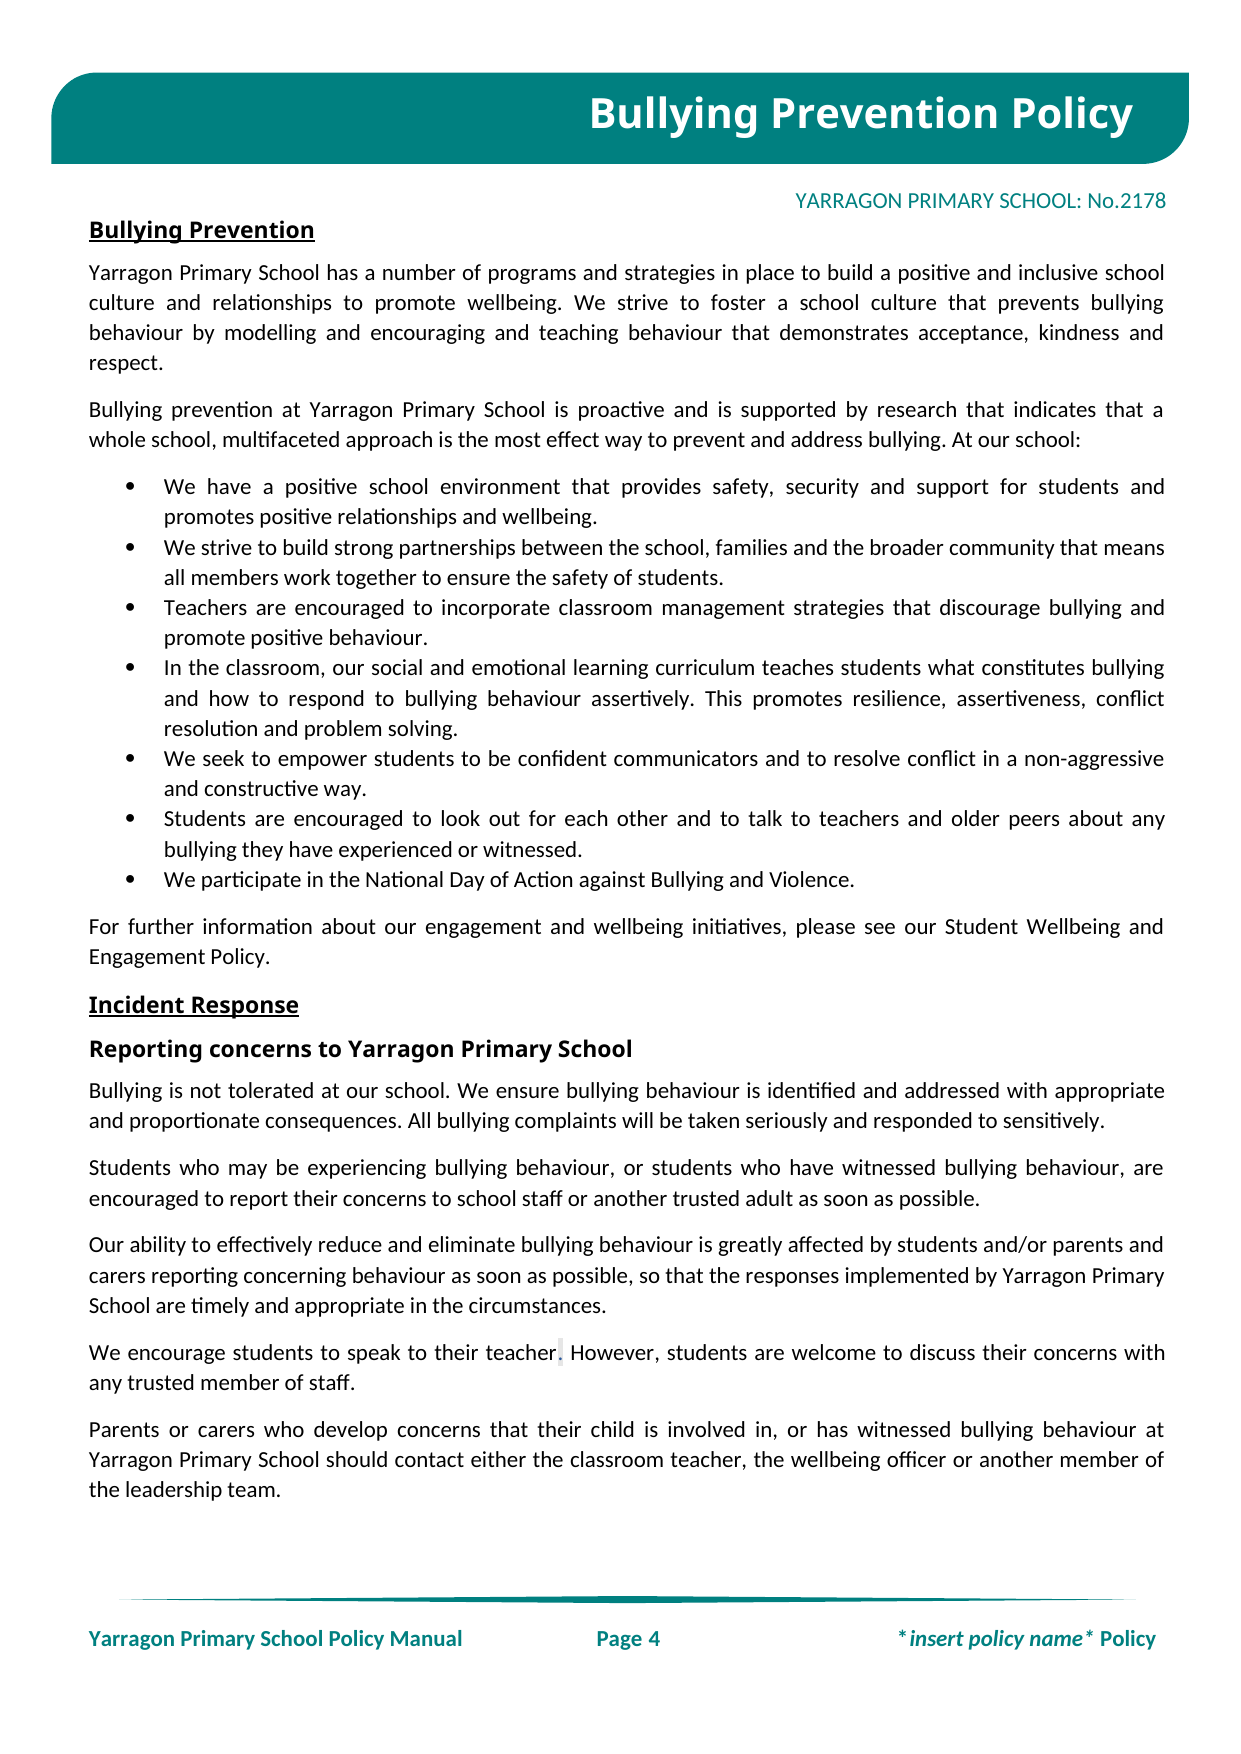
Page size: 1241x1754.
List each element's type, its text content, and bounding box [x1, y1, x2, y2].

text Students who may be experiencing bullying behaviour, or students who have witnessed bullying behaviour, are encouraged to report their concerns to school staff or another trusted adult as soon as possible. [89, 1153, 1167, 1212]
subtitle Bullying Prevention [89, 214, 1167, 245]
list We participate in the National Day of Action against Bullying and Violence. [126, 865, 1167, 893]
text Bullying prevention at Yarragon Primary School is proactive and is supported by research that indicates that a whole school, multifaceted approach is the most effect way to prevent and address bullying. At our school: [89, 395, 1167, 453]
list We seek to empower students to be confident communicators and to resolve conflict in a non-aggressive and constructive way. [126, 744, 1167, 802]
text Bullying is not tolerated at our school. We ensure bullying behaviour is identified and addressed with appropriate and proportionate consequences. All bullying complaints will be taken seriously and responded to sensitively. [89, 1076, 1167, 1134]
text Parents or carers who develop concerns that their child is involved in, or has witnessed bullying behaviour at Yarragon Primary School should contact either the classroom teacher, the wellbeing officer or another member of the leadership team. [89, 1415, 1167, 1503]
list We have a positive school environment that provides safety, security and support for students and promotes positive relationships and wellbeing. [126, 472, 1167, 530]
list Teachers are encouraged to incorporate classroom management strategies that discourage bullying and promote positive behaviour. [126, 593, 1167, 651]
subtitle Incident Response [89, 989, 1167, 1020]
text For further information about our engagement and wellbeing initiatives, please see our Student Wellbeing and Engagement Policy. [89, 912, 1167, 970]
list We strive to build strong partnerships between the school, families and the broader community that means all members work together to ensure the safety of students. [126, 533, 1167, 591]
text Yarragon Primary School has a number of programs and strategies in place to build a positive and inclusive school culture and relationships to promote wellbeing. We strive to foster a school culture that prevents bullying behaviour by modelling and encouraging and teaching behaviour that demonstrates acceptance, kindness and respect. [89, 258, 1167, 376]
list In the classroom, our social and emotional learning curriculum teaches students what constitutes bullying and how to respond to bullying behaviour assertively. This promotes resilience, assertiveness, conflict resolution and problem solving. [126, 653, 1167, 742]
text We encourage students to speak to their teacher. However, students are welcome to discuss their concerns with any trusted member of staff. [89, 1338, 1167, 1396]
subtitle Reporting concerns to Yarragon Primary School [89, 1033, 1167, 1064]
list Students are encouraged to look out for each other and to talk to teachers and older peers about any bullying they have experienced or witnessed. [126, 804, 1167, 863]
text Our ability to effectively reduce and eliminate bullying behaviour is greatly affected by students and/or parents and carers reporting concerning behaviour as soon as possible, so that the responses implemented by Yarragon Primary School are timely and appropriate in the circumstances. [89, 1231, 1167, 1319]
